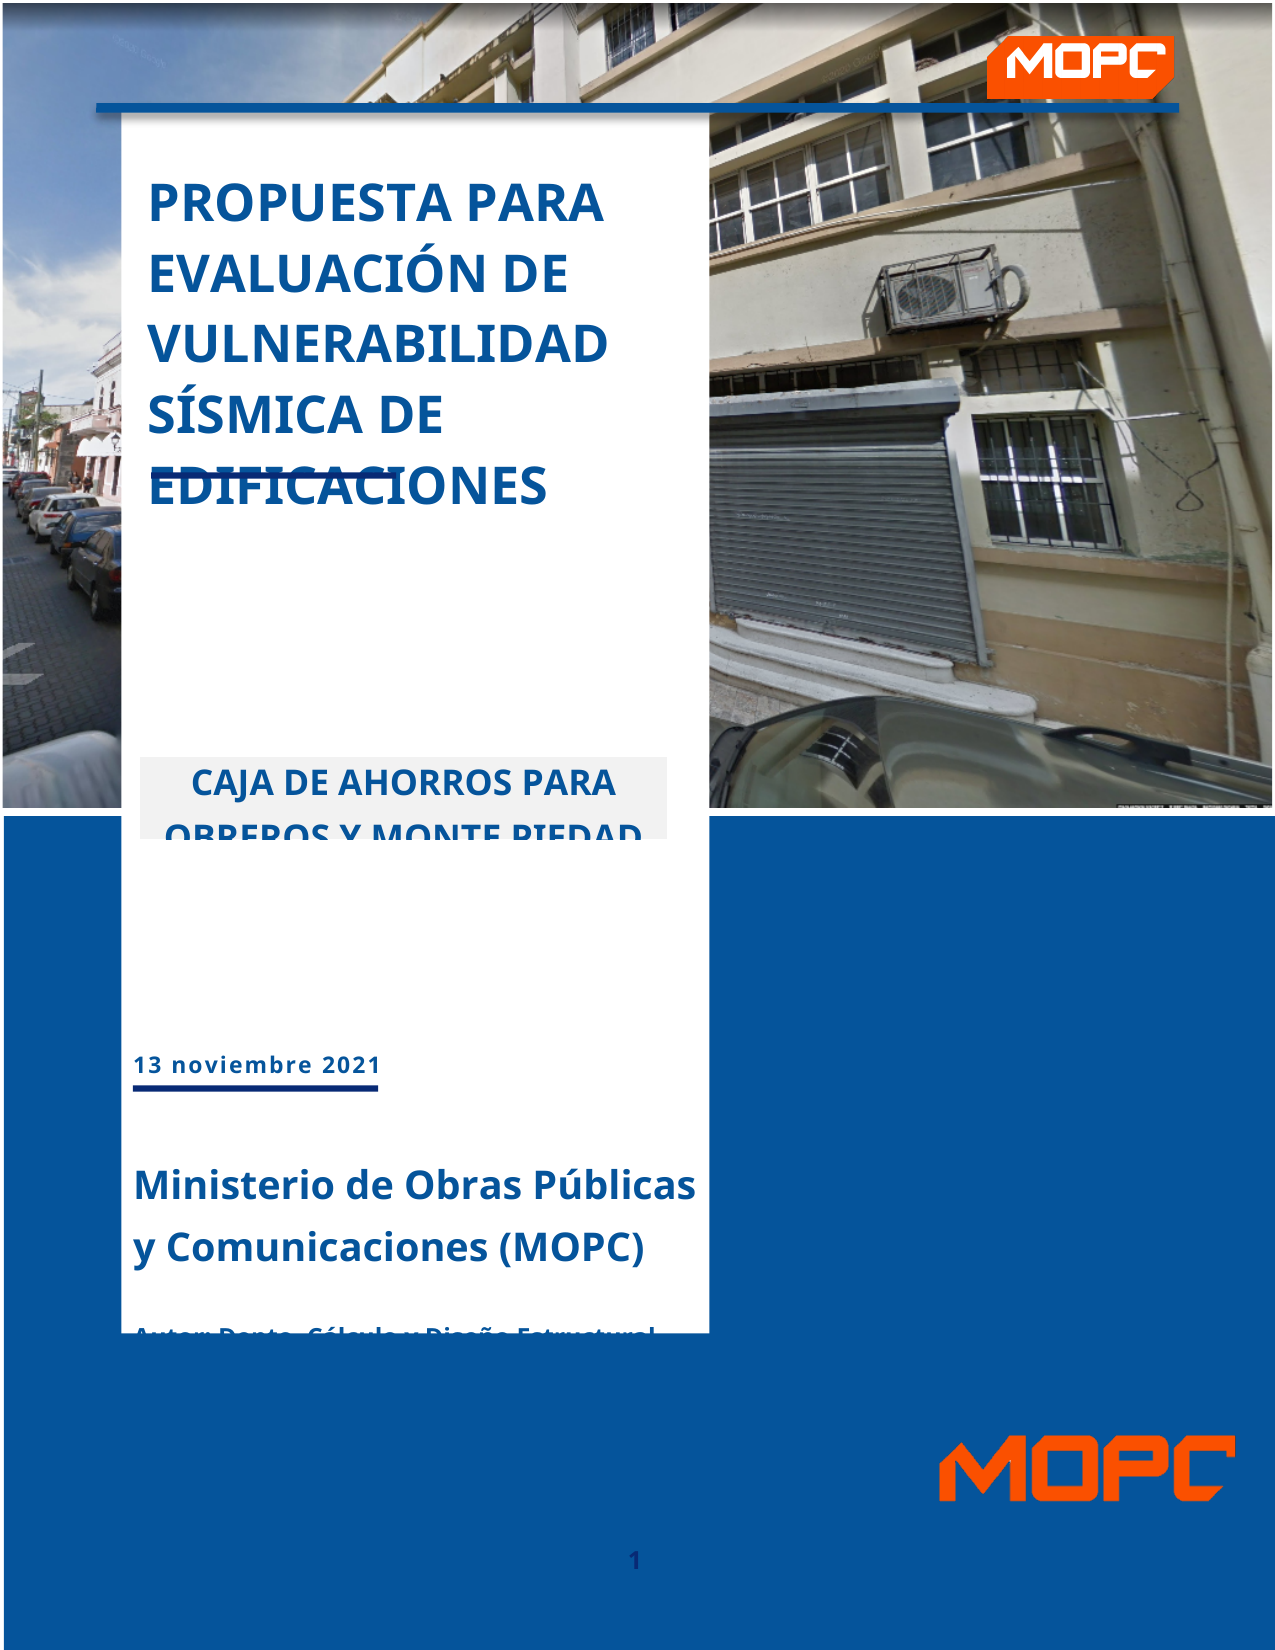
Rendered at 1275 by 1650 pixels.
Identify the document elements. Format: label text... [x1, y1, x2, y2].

picture [2, 3, 1273, 808]
picture [899, 1420, 1261, 1541]
table_cell 10 febrero 2021 Ministerio de Obras Públicas y Comunicaciones (MOPC) Autor: Depto. Cálculo y Diseño Estructural, (DGE) [133, 1049, 714, 1453]
table_cell [133, 289, 714, 1049]
table_header [133, 91, 714, 289]
